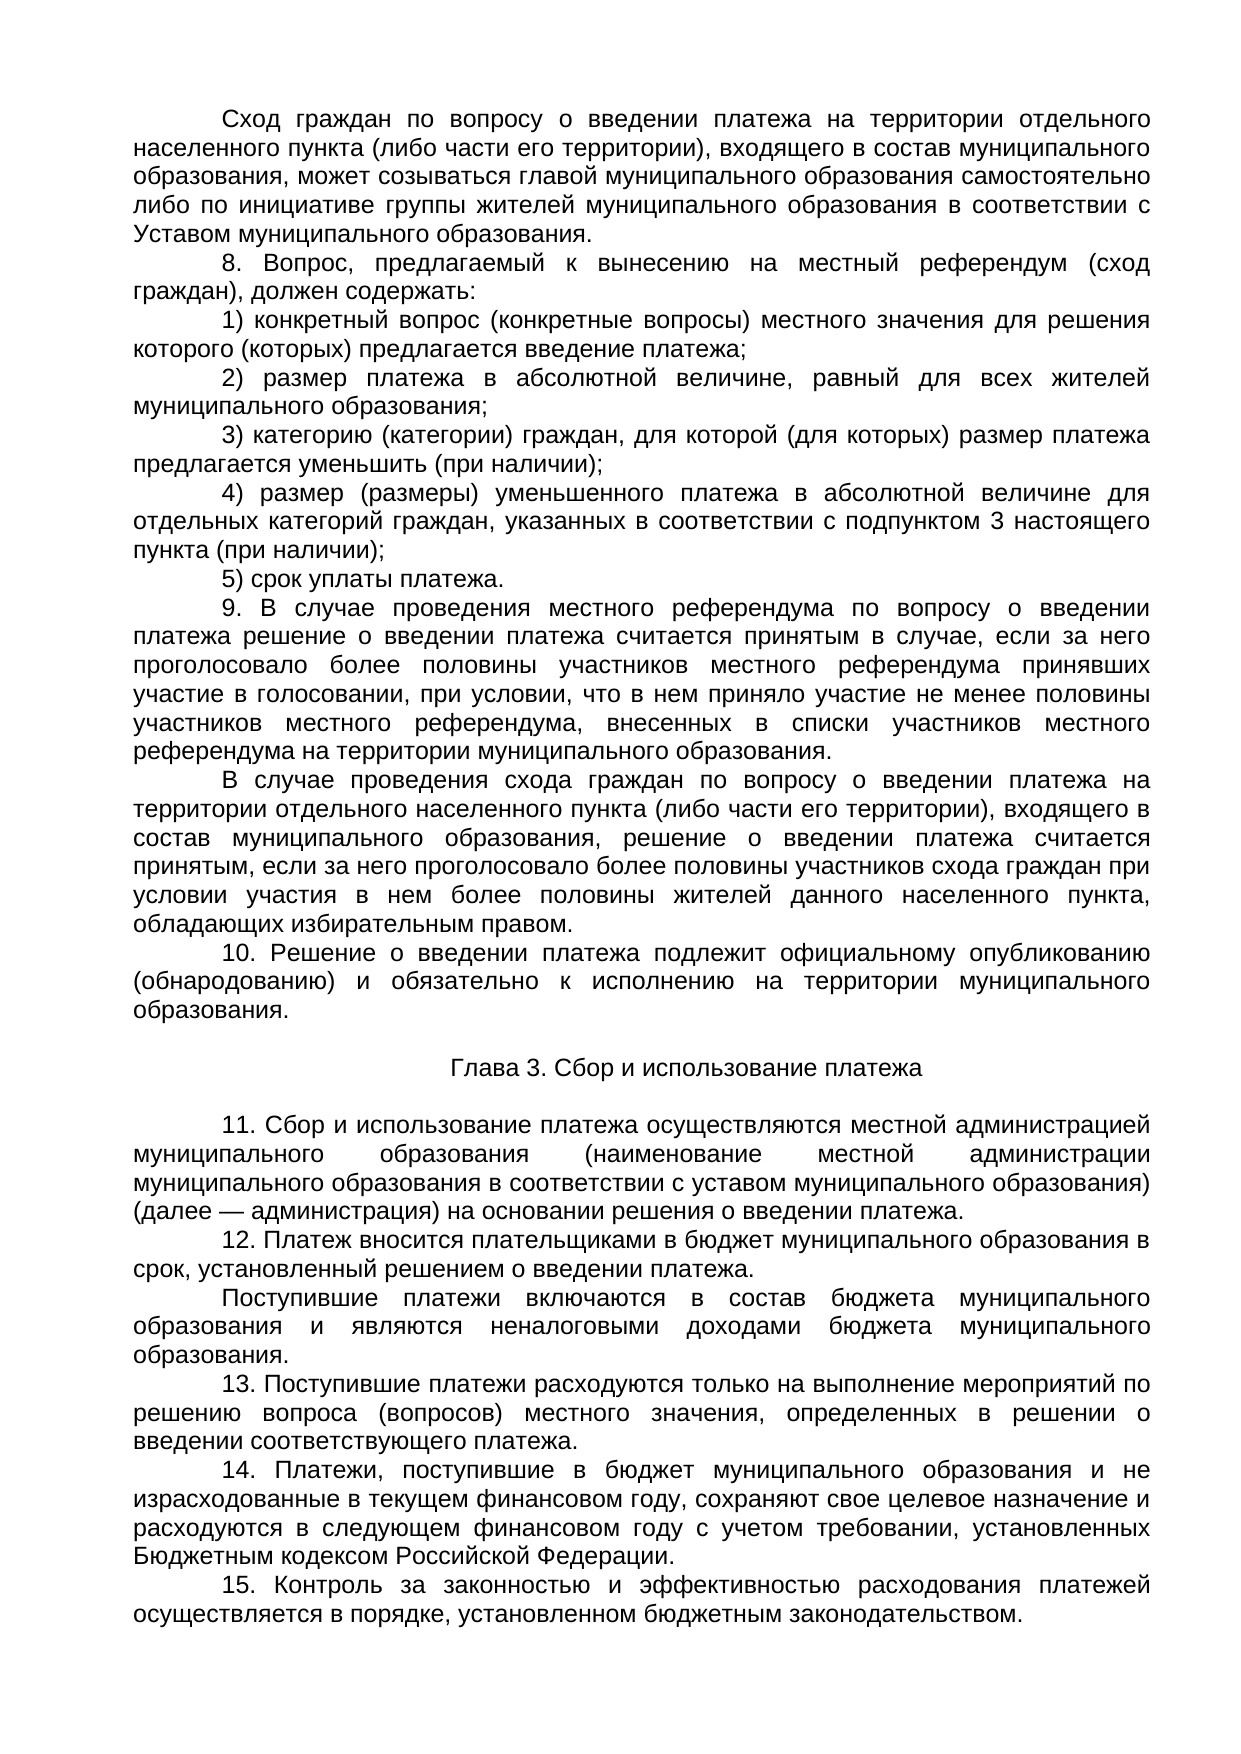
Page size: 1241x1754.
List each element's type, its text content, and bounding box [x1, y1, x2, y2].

text 15. Контроль за законностью и эффективностью расходования платежей осуществляется в порядке, установленном бюджетным законодательством. [133, 1570, 1152, 1627]
text 9. В случае проведения местного референдума по вопросу о введении платежа решение о введении платежа считается принятым в случае, если за него проголосовало более половины участников местного референдума принявших участие в голосовании, при условии, что в нем приняло участие не менее половины участников местного референдума, внесенных в списки участников местного референдума на территории муниципального образования. [133, 592, 1152, 765]
text 10. Решение о введении платежа подлежит официальному опубликованию (обнародованию) и обязательно к исполнению на территории муниципального образования. [133, 937, 1152, 1024]
text 13. Поступившие платежи расходуются только на выполнение мероприятий по решению вопроса (вопросов) местного значения, определенных в решении о введении соответствующего платежа. [133, 1369, 1152, 1455]
text 4) размер (размеры) уменьшенного платежа в абсолютной величине для отдельных категорий граждан, указанных в соответствии с подпунктом 3 настоящего пункта (при наличии); [133, 477, 1152, 564]
text 1) конкретный вопрос (конкретные вопросы) местного значения для решения которого (которых) предлагается введение платежа; [133, 305, 1152, 362]
text 8. Вопрос, предлагаемый к вынесению на местный референдум (сход граждан), должен содержать: [133, 247, 1152, 305]
text В случае проведения схода граждан по вопросу о введении платежа на территории отдельного населенного пункта (либо части его территории), входящего в состав муниципального образования, решение о введении платежа считается принятым, если за него проголосовало более половины участников схода граждан при условии участия в нем более половины жителей данного населенного пункта, обладающих избирательным правом. [133, 765, 1152, 937]
text 3) категорию (категории) граждан, для которой (для которых) размер платежа предлагается уменьшить (при наличии); [133, 420, 1152, 477]
text Поступившие платежи включаются в состав бюджета муниципального образования и являются неналоговыми доходами бюджета муниципального образования. [133, 1282, 1152, 1369]
text Сход граждан по вопросу о введении платежа на территории отдельного населенного пункта (либо части его территории), входящего в состав муниципального образования, может созываться главой муниципального образования самостоятельно либо по инициативе группы жителей муниципального образования в соответствии с Уставом муниципального образования. [133, 104, 1152, 247]
text 11. Сбор и использование платежа осуществляются местной администрацией муниципального образования (наименование местной администрации муниципального образования в соответствии с уставом муниципального образования) (далее — администрация) на основании решения о введении платежа. [133, 1110, 1152, 1225]
text 5) срок уплаты платежа. [133, 564, 1152, 592]
text 2) размер платежа в абсолютной величине, равный для всех жителей муниципального образования; [133, 362, 1152, 420]
text 14. Платежи, поступившие в бюджет муниципального образования и не израсходованные в текущем финансовом году, сохраняют свое целевое назначение и расходуются в следующем финансовом году с учетом требовании, установленных Бюджетным кодексом Российской Федерации. [133, 1455, 1152, 1570]
text 12. Платеж вносится плательщиками в бюджет муниципального образования в срок, установленный решением о введении платежа. [133, 1225, 1152, 1282]
text Глава 3. Сбор и использование платежа [133, 1052, 1152, 1081]
